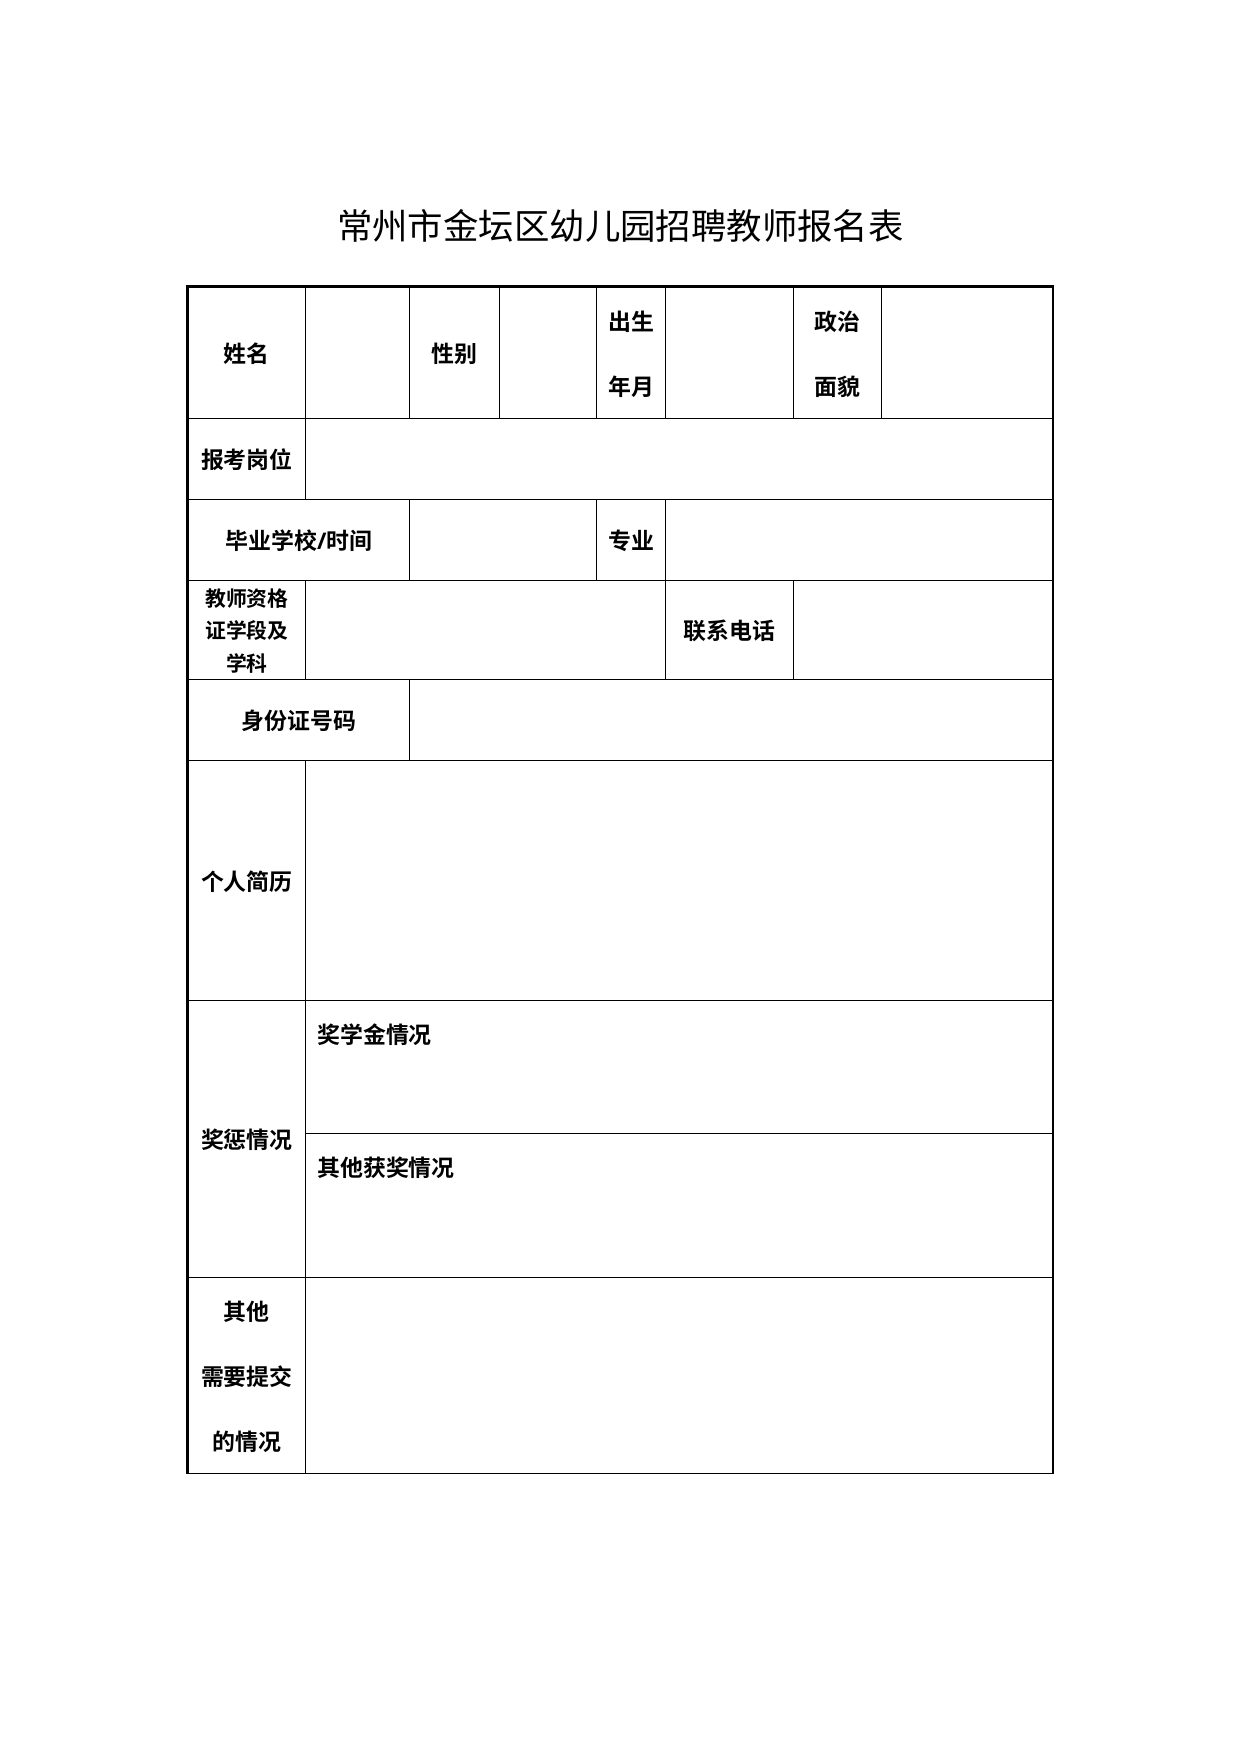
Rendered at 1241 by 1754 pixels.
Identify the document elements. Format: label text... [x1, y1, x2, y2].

table_cell [306, 761, 1052, 1000]
table_cell [410, 500, 596, 580]
table_cell [306, 581, 665, 678]
table_cell 联系电话 [666, 581, 793, 678]
table_cell [666, 288, 793, 417]
table_cell 个人简历 [189, 761, 305, 1000]
table_cell 身份证号码 [189, 680, 409, 760]
table_cell 奖惩情况 [189, 1001, 305, 1277]
table_cell [500, 288, 596, 417]
table_cell [666, 500, 1052, 580]
table_header 常州市金坛区幼儿园招聘教师报名表 [188, 162, 1053, 285]
table_cell 报考岗位 [189, 419, 305, 499]
table_cell [410, 680, 1052, 760]
table_cell 其他获奖情况 [306, 1134, 1052, 1277]
table_cell 专业 [597, 500, 665, 580]
table_cell 奖学金情况 [306, 1001, 1052, 1133]
table_cell [794, 581, 1052, 678]
table_cell 政治 面貌 [794, 288, 881, 417]
table_cell 性别 [410, 288, 499, 417]
table_cell 姓名 [189, 288, 305, 417]
table_cell [882, 288, 1052, 417]
table_cell [306, 419, 1052, 499]
table_cell 出生 年月 [597, 288, 665, 417]
table_cell 毕业学校/时间 [189, 500, 409, 580]
table_cell [306, 288, 409, 417]
table_cell 其他 需要提交的情况 [189, 1278, 305, 1473]
table_cell 教师资格证学段及学科 [189, 581, 305, 678]
table_cell [306, 1278, 1052, 1473]
